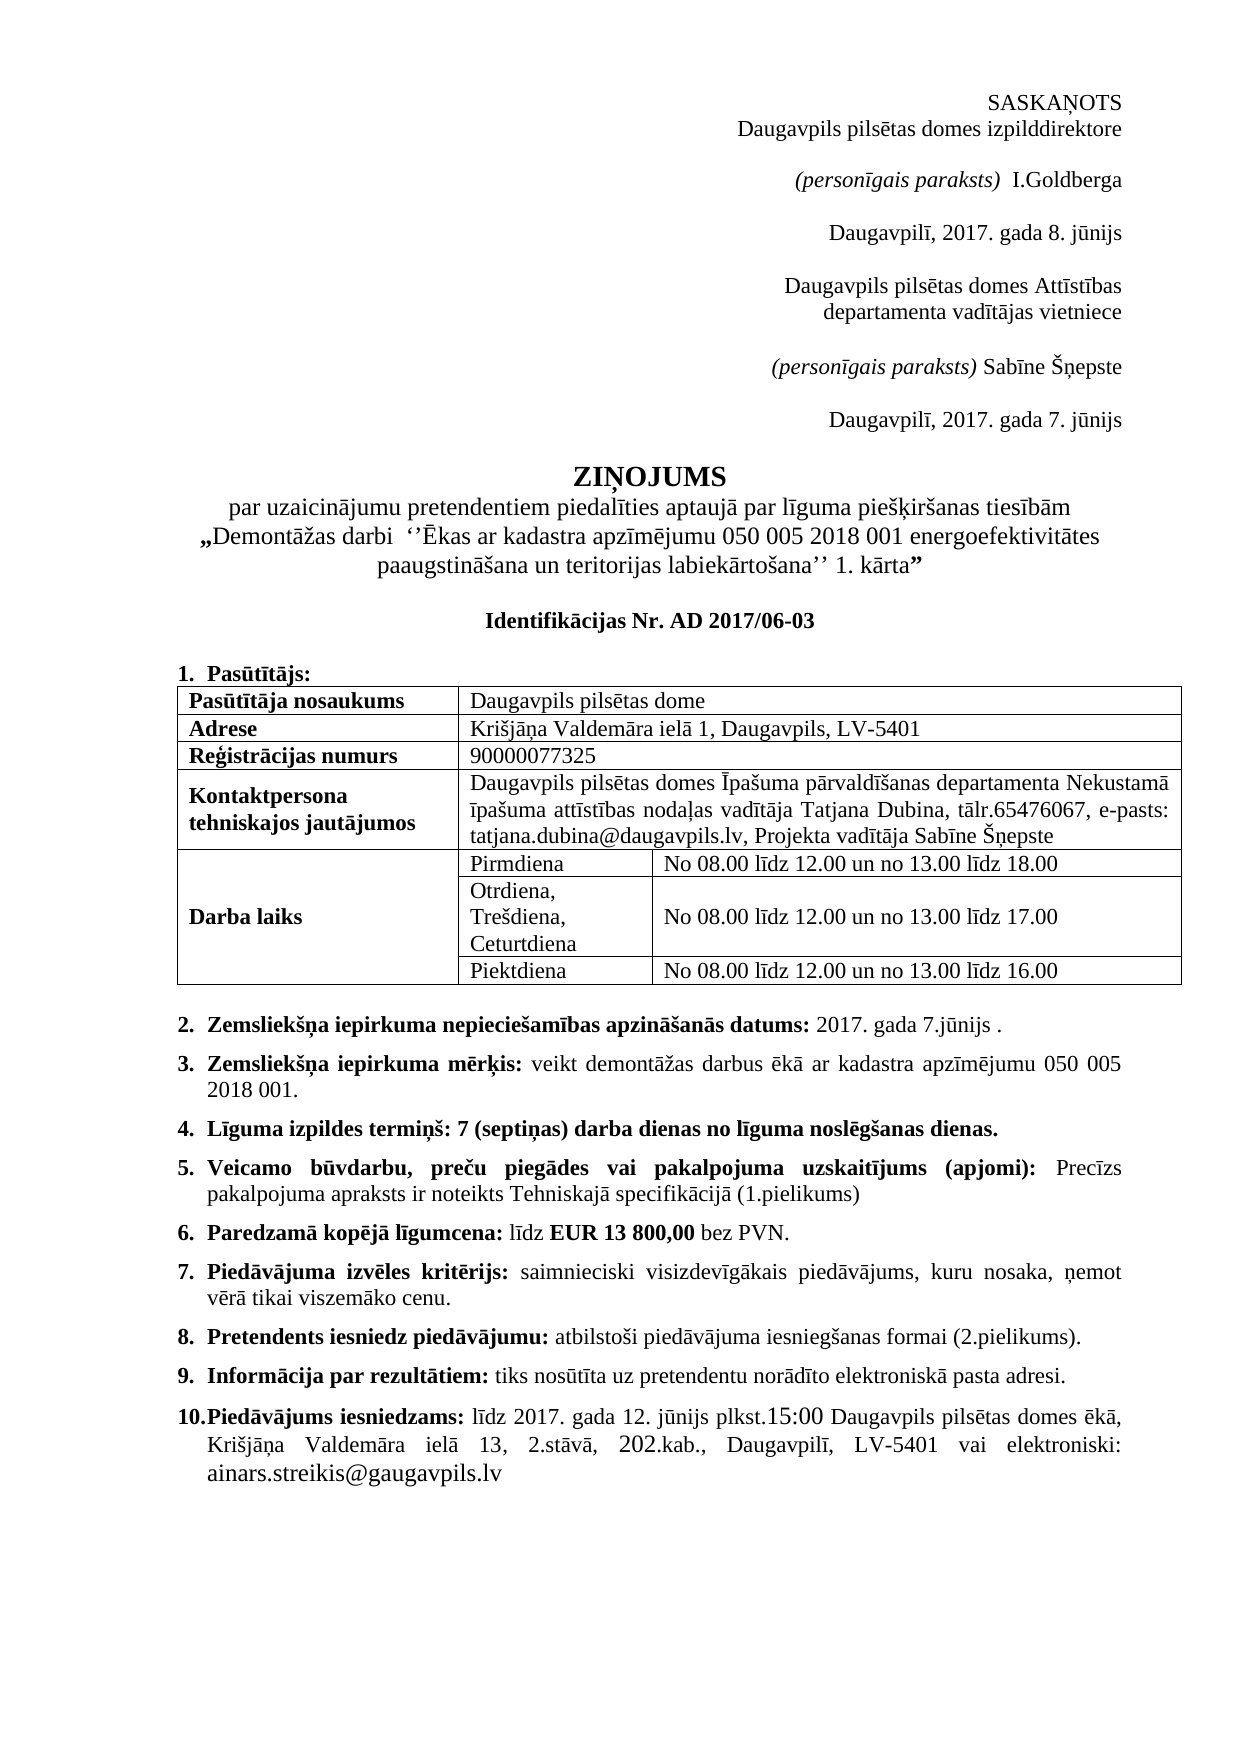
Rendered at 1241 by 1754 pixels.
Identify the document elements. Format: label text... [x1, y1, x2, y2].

table_header Daugavpils pilsētas dome [459, 687, 1181, 714]
text ZIŅOJUMS [177, 459, 1122, 492]
subtitle Līguma izpildes termiņš: . [177, 1115, 1122, 1141]
text (personīgais paraksts) I.Goldberga [177, 166, 1122, 193]
text SASKAŅOTS [177, 89, 1122, 115]
table_cell Reģistrācijas numurs [178, 742, 458, 768]
table_cell No 08.00 līdz 12.00 un no 13.00 līdz 18.00 [653, 850, 1181, 876]
subtitle Piedāvājuma izvēles kritērijs: . [177, 1258, 1122, 1311]
table_cell Adrese [178, 715, 458, 741]
list Piedāvājums iesniedzams: līdz plkst. Daugavpils pilsētas domes ēkā, Krišjāņa Valdemāra ielā 13, 2.stāvā, .kab., Daugavpilī, LV-5401 vai elektroniski: [177, 1401, 1122, 1487]
text par uzaicinājumu pretendentiem piedalīties aptaujā par līguma piešķiršanas tiesībām [177, 492, 1122, 521]
table_cell Piektdiena [459, 957, 652, 983]
table_cell Otrdiena, Trešdiena, Ceturtdiena [459, 877, 652, 956]
table_cell 90000077325 [459, 742, 1181, 768]
subtitle (personīgais paraksts) Sabīne Šņepste [177, 353, 1122, 379]
table_cell Krišjāņa Valdemāra ielā 1, Daugavpils, LV-5401 [459, 715, 1181, 741]
subtitle departamenta vadītājas vietniece [177, 298, 1122, 324]
subtitle Paredzamā kopējā līgumcena: līdz EUR 13 800,00 bez PVN. [177, 1219, 1122, 1245]
subtitle Daugavpilī, [177, 219, 1122, 245]
subtitle Daugavpilī, [177, 406, 1122, 432]
table_cell Pirmdiena [459, 850, 652, 876]
table_cell Daugavpils pilsētas domes Īpašuma pārvaldīšanas departamenta Nekustamā īpašuma attīstības nodaļas vadītāja Tatjana Dubina, tālr.65476067, e-pasts: tatjana.dubina@daugavpils.lv, Projekta vadītāja Sabīne Šņepste [459, 770, 1181, 848]
table_header Pasūtītāja nosaukums [178, 687, 458, 714]
subtitle Pretendents iesniedz piedāvājumu: atbilstoši piedāvājuma iesniegšanas formai (2.pielikums). [177, 1323, 1122, 1349]
subtitle Daugavpils pilsētas domes Attīstības [177, 272, 1122, 298]
text Daugavpils pilsētas domes izpilddirektore [177, 115, 1122, 141]
text „” [177, 521, 1122, 578]
subtitle Zemsliekšņa iepirkuma nepieciešamības apzināšanās datums: . [177, 1011, 1122, 1037]
subtitle Veicamo būvdarbu, preču piegādes vai pakalpojuma uzskaitījums (apjomi): Precīzs pakalpojuma apraksts ir noteikts Tehniskajā specifikācijā (1.pielikums) [177, 1154, 1122, 1206]
table_cell No 08.00 līdz 12.00 un no 13.00 līdz 17.00 [653, 877, 1181, 956]
subtitle Zemsliekšņa iepirkuma mērķis: veikt demontāžas darbus ēkā ar kadastra apzīmējumu 050 005 2018 001. [177, 1050, 1122, 1102]
table_cell Darba laiks [178, 850, 458, 983]
subtitle Informācija par rezultātiem: tiks nosūtīta uz pretendentu norādīto elektroniskā pasta adresi. [177, 1362, 1122, 1388]
subtitle Pasūtītājs: [177, 660, 1122, 686]
table_cell No 08.00 līdz 12.00 un no 13.00 līdz 16.00 [653, 957, 1181, 983]
text Identifikācijas Nr. AD 2017/ [177, 607, 1122, 633]
table_cell Kontaktpersona tehniskajos jautājumos [178, 770, 458, 848]
